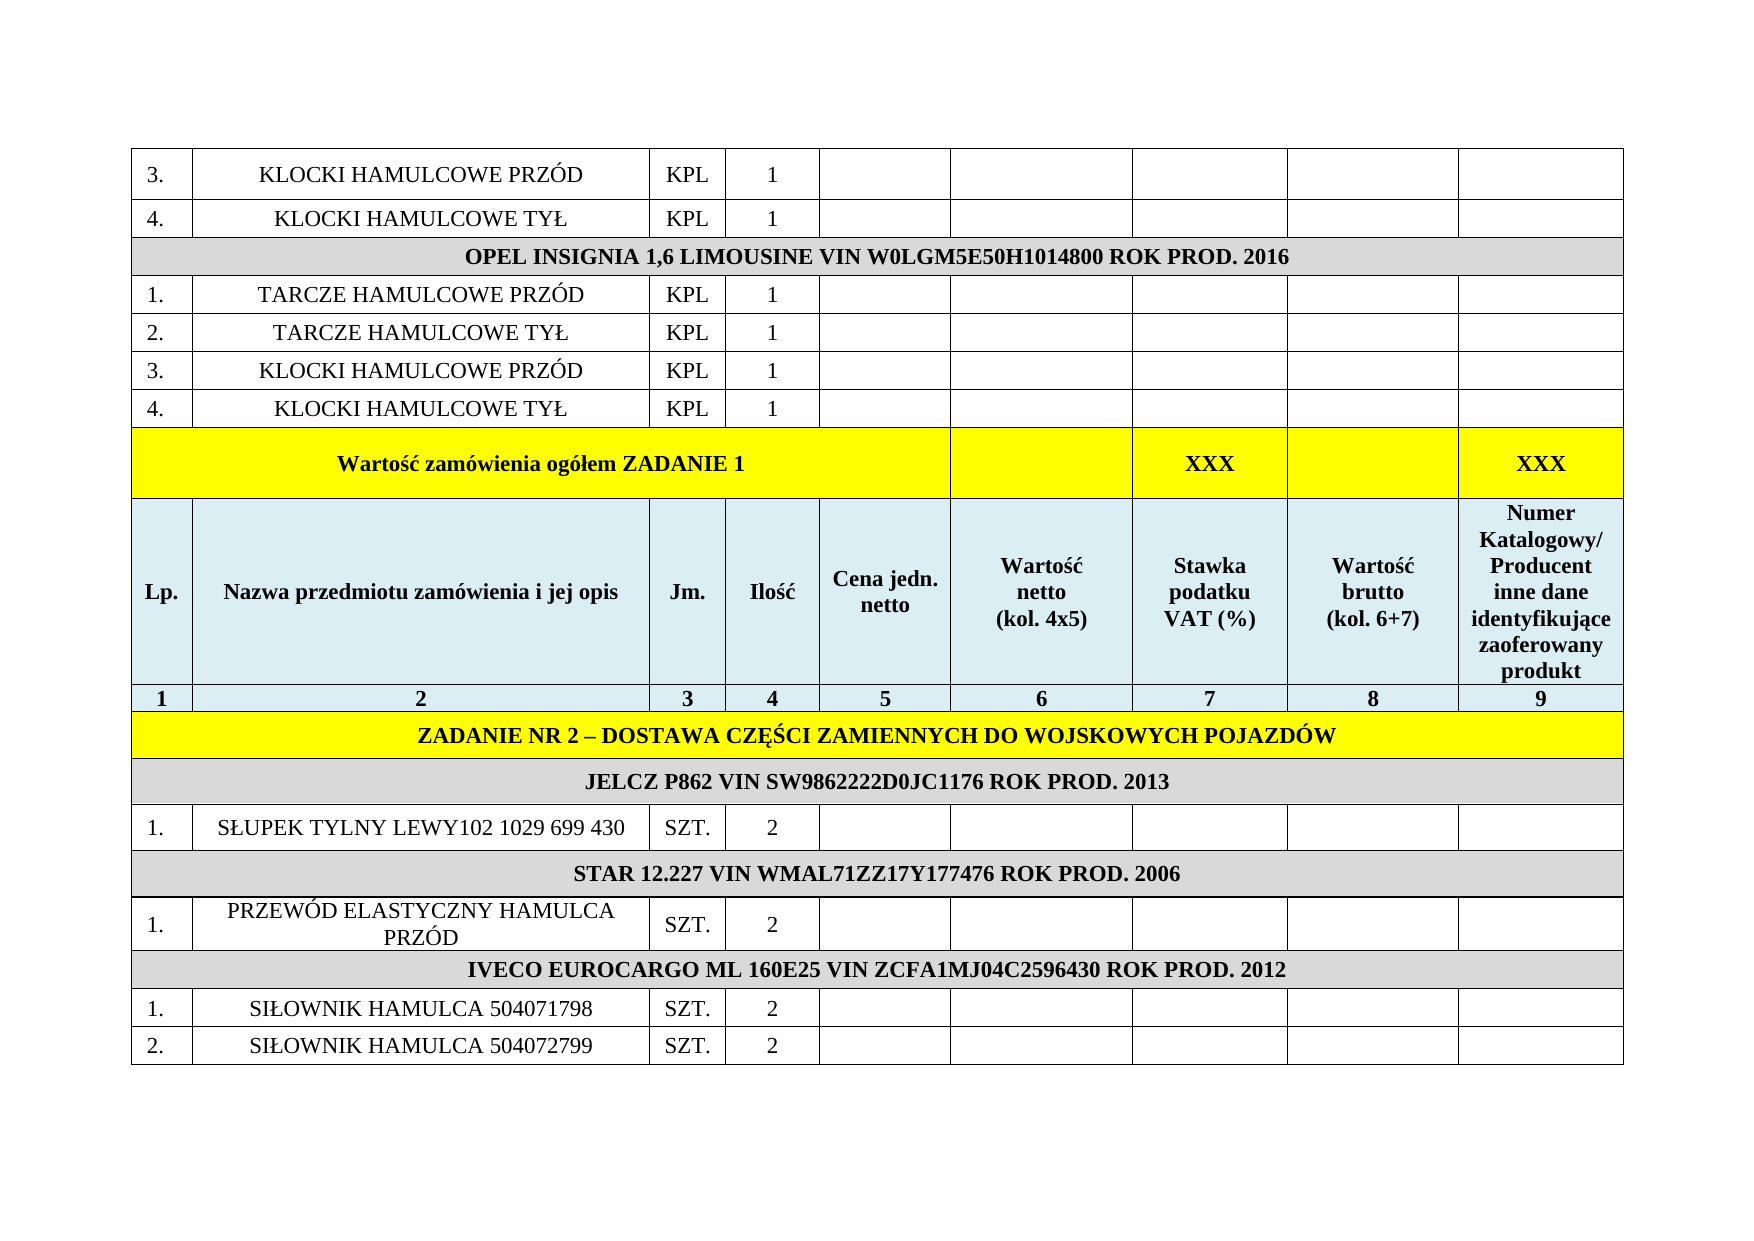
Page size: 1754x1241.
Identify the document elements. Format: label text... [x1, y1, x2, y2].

table_cell XXX [1459, 428, 1623, 498]
table_cell [132, 352, 192, 389]
table_cell [1133, 149, 1287, 199]
table_cell OPEL INSIGNIA 1,6 LIMOUSINE VIN W0LGM5E50H1014800 ROK PROD. 2016 [132, 238, 1623, 275]
table_cell SIŁOWNIK HAMULCA 504071798 [193, 989, 649, 1026]
table_cell [132, 989, 192, 1026]
table_cell [1133, 314, 1287, 351]
table_cell 1 [132, 685, 192, 711]
table_cell [1133, 1027, 1287, 1064]
table_cell [132, 200, 192, 237]
table_cell [951, 352, 1132, 389]
table_cell SZT. [650, 1027, 725, 1064]
table_cell ZADANIE NR 2 – DOSTAWA CZĘŚCI ZAMIENNYCH DO WOJSKOWYCH POJAZDÓW [132, 712, 1623, 757]
table_cell SŁUPEK TYLNY LEWY102 1029 699 430 [193, 805, 649, 850]
table_cell XXX [1133, 428, 1287, 498]
table_cell [820, 390, 950, 427]
table_cell Cena jedn. netto [820, 499, 950, 684]
table_cell [951, 149, 1132, 199]
table_cell [820, 898, 950, 950]
table_cell [820, 149, 950, 199]
table_cell Nazwa przedmiotu zamówienia i jej opis [193, 499, 649, 684]
table_cell [1288, 1027, 1458, 1064]
table_cell [951, 428, 1132, 498]
table_cell [820, 314, 950, 351]
table_cell [1133, 805, 1287, 850]
table_cell KLOCKI HAMULCOWE TYŁ [193, 390, 649, 427]
table_cell 3 [650, 685, 725, 711]
table_cell TARCZE HAMULCOWE TYŁ [193, 314, 649, 351]
table_cell 1 [726, 200, 819, 237]
table_cell KLOCKI HAMULCOWE PRZÓD [193, 149, 649, 199]
table_cell [1459, 898, 1623, 950]
table_cell SZT. [650, 898, 725, 950]
table_cell KPL [650, 200, 725, 237]
table_cell 6 [951, 685, 1132, 711]
table_cell [132, 390, 192, 427]
table_cell [1288, 390, 1458, 427]
table_cell JELCZ P862 VIN SW9862222D0JC1176 ROK PROD. 2013 [132, 759, 1623, 803]
table_cell [951, 989, 1132, 1026]
table_cell 2 [726, 989, 819, 1026]
table_cell [951, 276, 1132, 313]
table_cell [132, 314, 192, 351]
table_cell 1 [726, 390, 819, 427]
table_cell KPL [650, 149, 725, 199]
table_cell KPL [650, 352, 725, 389]
table_cell [820, 200, 950, 237]
table_cell [1288, 200, 1458, 237]
table_cell [1288, 428, 1458, 498]
table_cell [1133, 276, 1287, 313]
table_cell 2 [726, 898, 819, 950]
table_cell 2 [726, 805, 819, 850]
table_cell Lp. [132, 499, 192, 684]
table_cell [1288, 898, 1458, 950]
table_cell [1459, 149, 1623, 199]
table_cell Jm. [650, 499, 725, 684]
table_cell 2 [193, 685, 649, 711]
table_cell 1 [726, 352, 819, 389]
table_cell [1288, 276, 1458, 313]
table_cell [132, 276, 192, 313]
table_cell [1288, 352, 1458, 389]
table_cell Wartość brutto (kol. 6+7) [1288, 499, 1458, 684]
table_cell 4 [726, 685, 819, 711]
table_cell Ilość [726, 499, 819, 684]
table_cell [1288, 314, 1458, 351]
table_cell [1459, 390, 1623, 427]
table_cell Stawka podatku VAT (%) [1133, 499, 1287, 684]
table_cell Numer Katalogowy/ Producent inne dane identyfikujące zaoferowany produkt [1459, 499, 1623, 684]
table_cell 2 [726, 1027, 819, 1064]
table_cell [820, 805, 950, 850]
table_cell [951, 898, 1132, 950]
table_cell 1 [726, 276, 819, 313]
table_cell [951, 1027, 1132, 1064]
table_cell [1133, 989, 1287, 1026]
table_cell KPL [650, 314, 725, 351]
table_cell 8 [1288, 685, 1458, 711]
table_cell Wartość netto (kol. 4x5) [951, 499, 1132, 684]
table_cell SIŁOWNIK HAMULCA 504072799 [193, 1027, 649, 1064]
table_cell [132, 898, 192, 950]
table_cell [820, 989, 950, 1026]
table_cell [132, 805, 192, 850]
table_cell 5 [820, 685, 950, 711]
table_cell [1288, 805, 1458, 850]
table_cell [951, 390, 1132, 427]
table_cell 1 [726, 314, 819, 351]
table_cell [1459, 805, 1623, 850]
table_cell [1459, 276, 1623, 313]
table_cell [951, 314, 1132, 351]
table_cell 7 [1133, 685, 1287, 711]
table_cell [1133, 898, 1287, 950]
table_cell [1133, 390, 1287, 427]
table_cell [820, 1027, 950, 1064]
table_cell KLOCKI HAMULCOWE PRZÓD [193, 352, 649, 389]
table_cell IVECO EUROCARGO ML 160E25 VIN ZCFA1MJ04C2596430 ROK PROD. 2012 [132, 951, 1623, 988]
table_cell PRZEWÓD ELASTYCZNY HAMULCA PRZÓD [193, 898, 649, 950]
table_cell SZT. [650, 989, 725, 1026]
table_cell [1133, 200, 1287, 237]
table_cell [820, 276, 950, 313]
table_cell KPL [650, 390, 725, 427]
table_cell [1459, 989, 1623, 1026]
table_cell KPL [650, 276, 725, 313]
table_cell 9 [1459, 685, 1623, 711]
table_cell [951, 200, 1132, 237]
table_cell 1 [726, 149, 819, 199]
table_cell KLOCKI HAMULCOWE TYŁ [193, 200, 649, 237]
table_cell [1288, 989, 1458, 1026]
table_cell [1459, 1027, 1623, 1064]
table_cell [1288, 149, 1458, 199]
table_cell [132, 1027, 192, 1064]
table_cell [1459, 200, 1623, 237]
table_cell [1459, 314, 1623, 351]
table_cell [1459, 352, 1623, 389]
table_cell [951, 805, 1132, 850]
table_cell STAR 12.227 VIN WMAL71ZZ17Y177476 ROK PROD. 2006 [132, 851, 1623, 896]
table_cell SZT. [650, 805, 725, 850]
table_cell TARCZE HAMULCOWE PRZÓD [193, 276, 649, 313]
table_cell [1133, 352, 1287, 389]
table_cell Wartość zamówienia ogółem ZADANIE 1 [132, 428, 950, 498]
table_cell [820, 352, 950, 389]
table_cell [132, 149, 192, 199]
